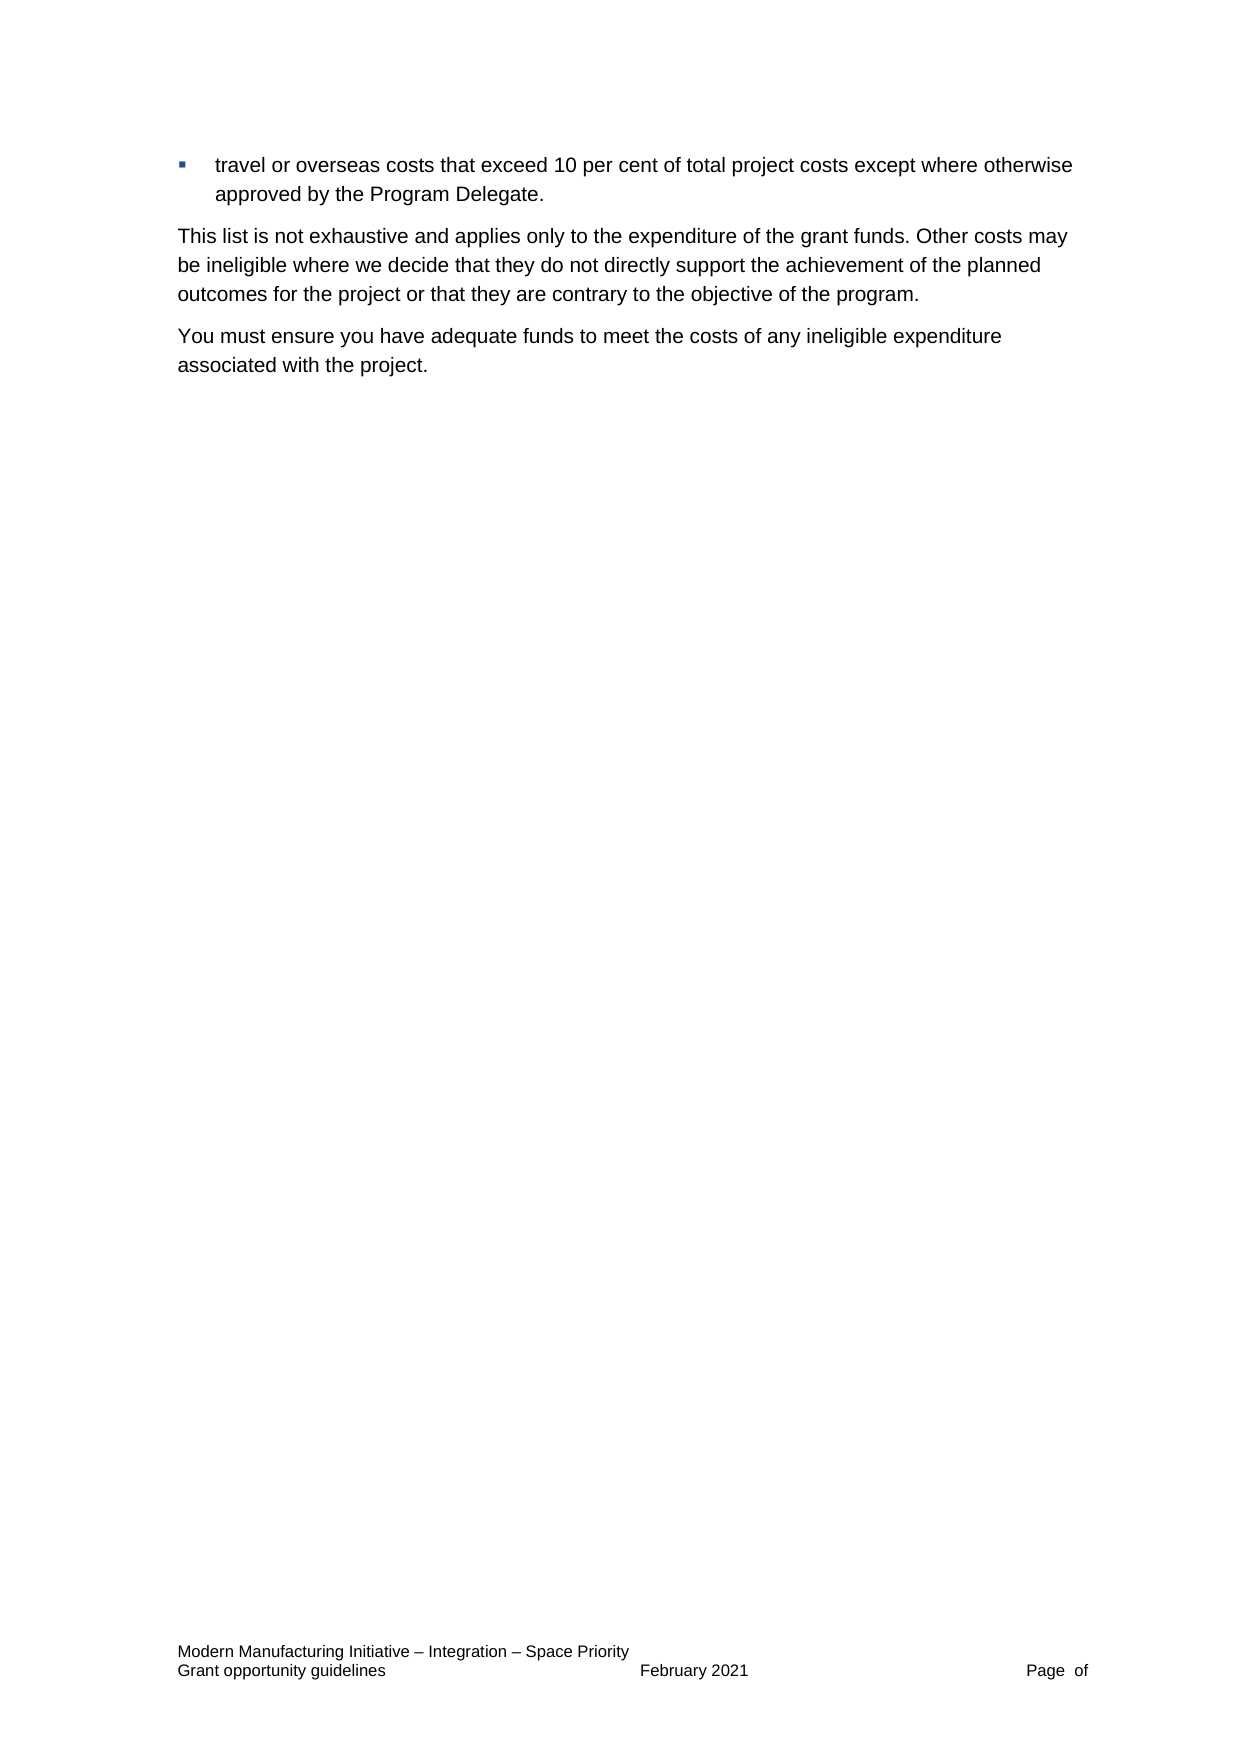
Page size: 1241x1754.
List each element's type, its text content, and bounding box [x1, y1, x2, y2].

list travel or overseas costs that exceed 10 per cent of total project costs except where otherwise approved by the Program Delegate. [177, 148, 1092, 206]
text You must ensure you have adequate funds to meet the costs of any ineligible expenditure associated with the project. [177, 318, 1092, 377]
text This list is not exhaustive and applies only to the expenditure of the grant funds. Other costs may be ineligible where we decide that they do not directly support the achievement of the planned outcomes for the project or that they are contrary to the objective of the program. [177, 218, 1092, 306]
